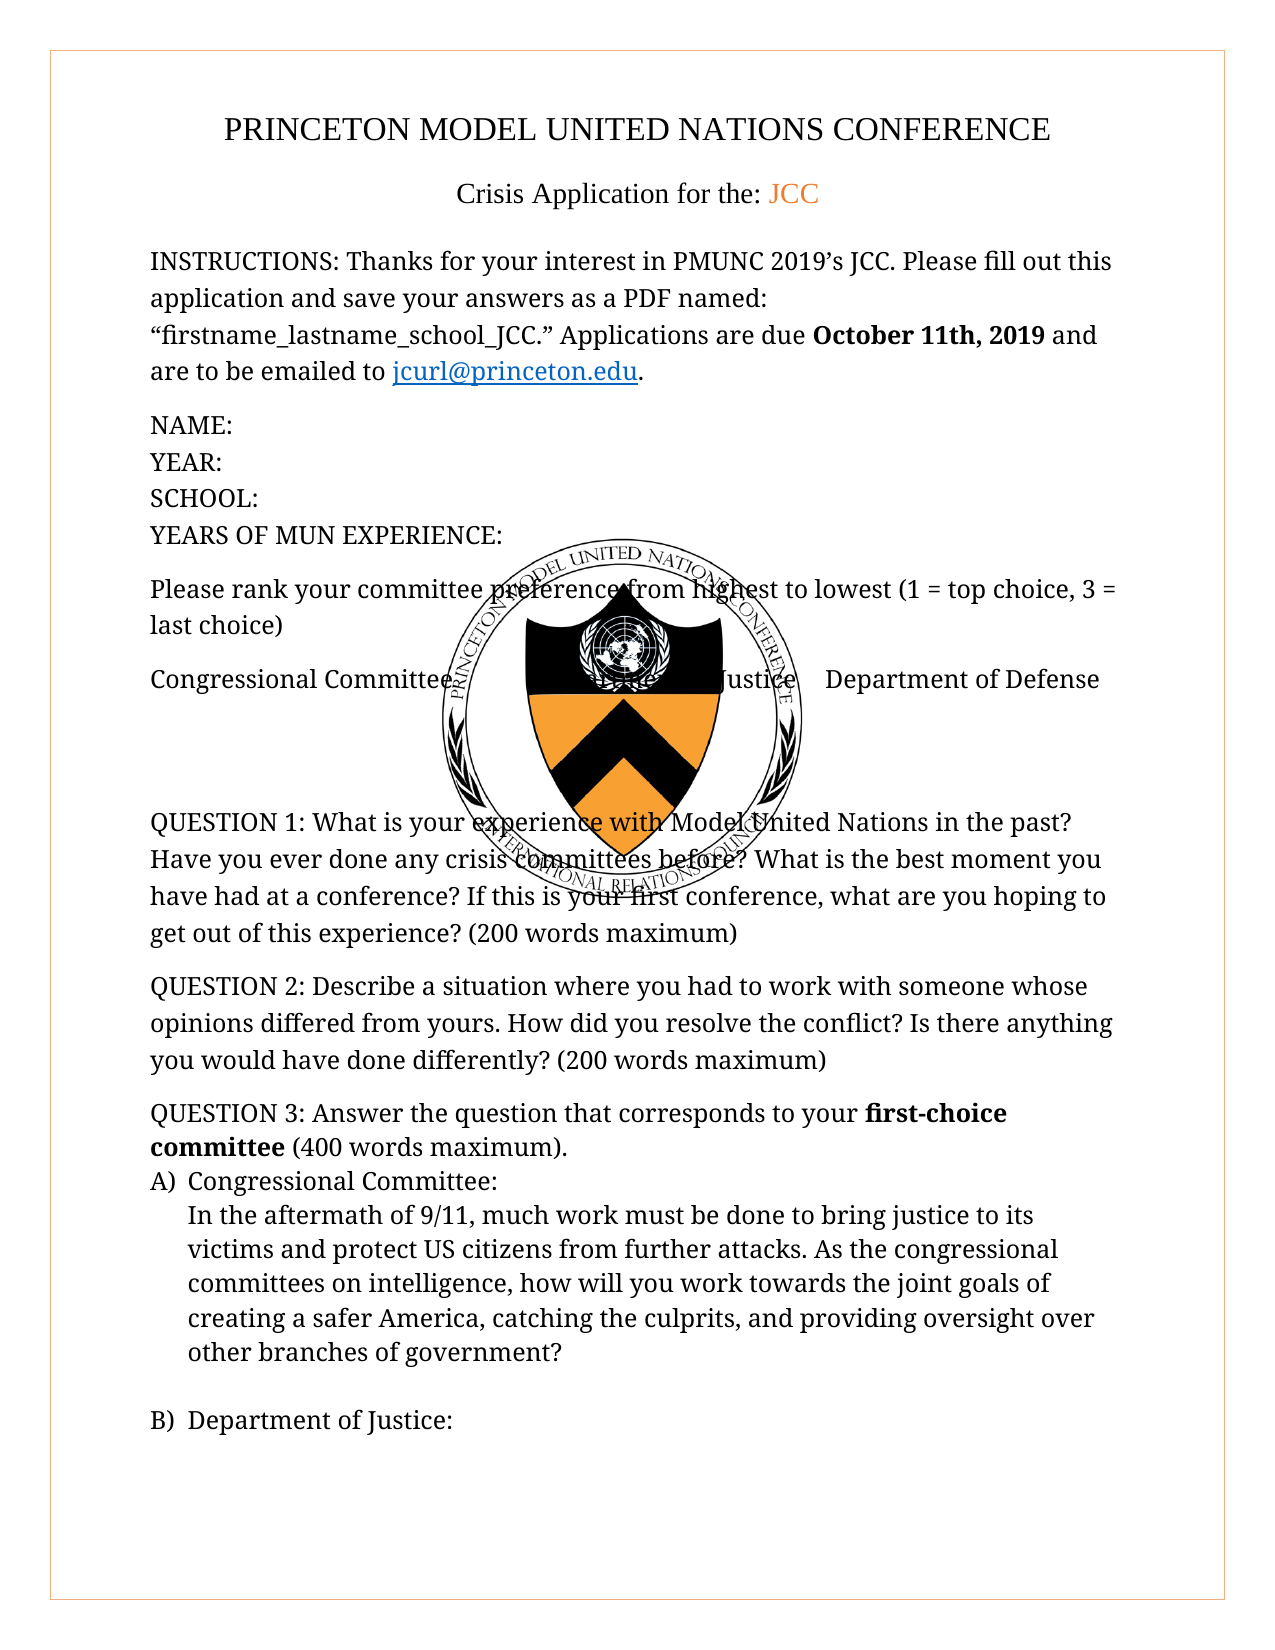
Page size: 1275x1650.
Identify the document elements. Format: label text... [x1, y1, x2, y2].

text In the aftermath of 9/11, much work must be done to bring justice to its victims and protect US citizens from further attacks. As the congressional committees on intelligence, how will you work towards the joint goals of creating a safer America, catching the culprits, and providing oversight over other branches of government? [187, 1198, 1125, 1368]
text NAME: YEAR: SCHOOL: YEARS OF MUN EXPERIENCE: [150, 407, 1125, 552]
text QUESTION 3: Answer the question that corresponds to your first-choice committee (400 words maximum). [150, 1096, 1125, 1164]
text Please rank your committee preference from highest to lowest (1 = top choice, 3 = last choice) [150, 571, 1125, 642]
text QUESTION 1: What is your experience with Model United Nations in the past? Have you ever done any crisis committees before? What is the best moment you have had at a conference? If this is your first conference, what are you hoping to get out of this experience? (200 words maximum) [150, 805, 1125, 949]
text INSTRUCTIONS: Thanks for your interest in PMUNC 2019’s JCC. Please fill out this application and save your answers as a PDF named: “firstname_lastname_school_JCC.” Applications are due October 11th, 2019 and are to be emailed to jcurl@princeton.edu. [150, 244, 1125, 388]
text Congressional Committee Department of Justice Department of Defense [150, 661, 1125, 732]
list Department of Justice: [150, 1402, 1125, 1436]
list Congressional Committee: [150, 1164, 1125, 1198]
picture [438, 732, 808, 805]
text QUESTION 2: Describe a situation where you had to work with someone whose opinions differed from yours. How did you resolve the conflict? Is there anything you would have done differently? (200 words maximum) [150, 969, 1125, 1076]
picture [438, 552, 808, 571]
picture [438, 642, 808, 661]
